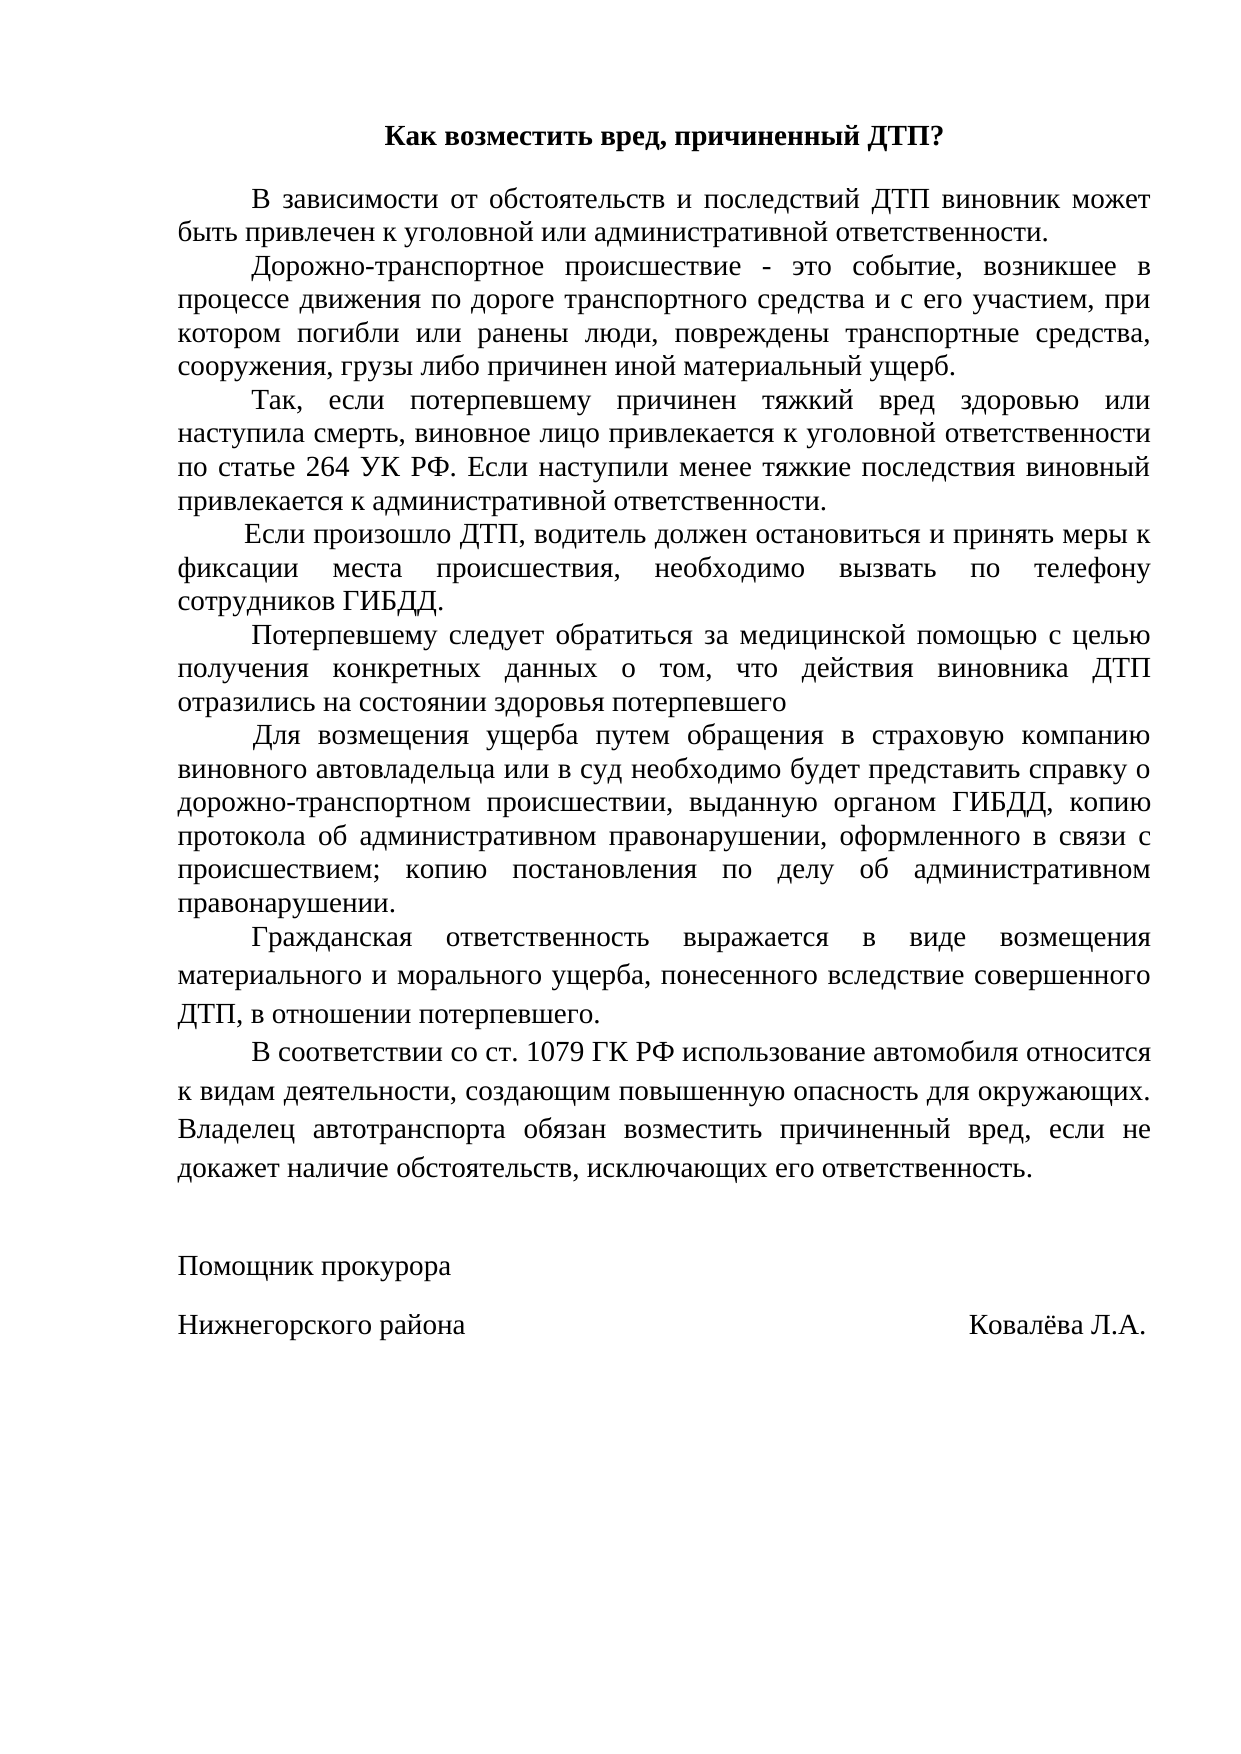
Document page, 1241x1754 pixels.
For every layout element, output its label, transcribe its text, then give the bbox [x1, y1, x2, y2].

text Так, если потерпевшему причинен тяжкий вред здоровью или наступила смерть, виновное лицо привлекается к уголовной ответственности по статье 264 УК РФ. Если наступили менее тяжкие последствия виновный привлекается к административной ответственности. [177, 382, 1152, 516]
text Нижнегорского района Ковалёва Л.А. [177, 1307, 1152, 1341]
text В соответствии со ст. 1079 ГК РФ использование автомобиля относится к видам деятельности, создающим повышенную опасность для окружающих. Владелец автотранспорта обязан возместить причиненный вред, если не докажет наличие обстоятельств, исключающих его ответственность. [177, 1034, 1152, 1183]
text Потерпевшему следует обратиться за медицинской помощью с целью получения конкретных данных о том, что действия виновника ДТП отразились на состоянии здоровья потерпевшего [177, 617, 1152, 717]
text Гражданская ответственность выражается в виде возмещения материального и морального ущерба, понесенного вследствие совершенного ДТП, в отношении потерпевшего. [177, 919, 1152, 1029]
text Если произошло ДТП, водитель должен остановиться и принять меры к фиксации места происшествия, необходимо вызвать по телефону сотрудников ГИБДД. [177, 516, 1152, 617]
text Как возместить вред, причиненный ДТП? [177, 118, 1152, 152]
text Дорожно-транспортное происшествие - это событие, возникшее в процессе движения по дороге транспортного средства и с его участием, при котором погибли или ранены люди, повреждены транспортные средства, сооружения, грузы либо причинен иной материальный ущерб. [177, 248, 1152, 382]
text В зависимости от обстоятельств и последствий ДТП виновник может быть привлечен к уголовной или административной ответственности. [177, 181, 1152, 248]
text Для возмещения ущерба путем обращения в страховую компанию виновного автовладельца или в суд необходимо будет представить справку о дорожно-транспортном происшествии, выданную органом ГИБДД, копию протокола об административном правонарушении, оформленного в связи с происшествием; копию постановления по делу об административном правонарушении. [177, 717, 1152, 919]
text Помощник прокурора [177, 1248, 1152, 1281]
